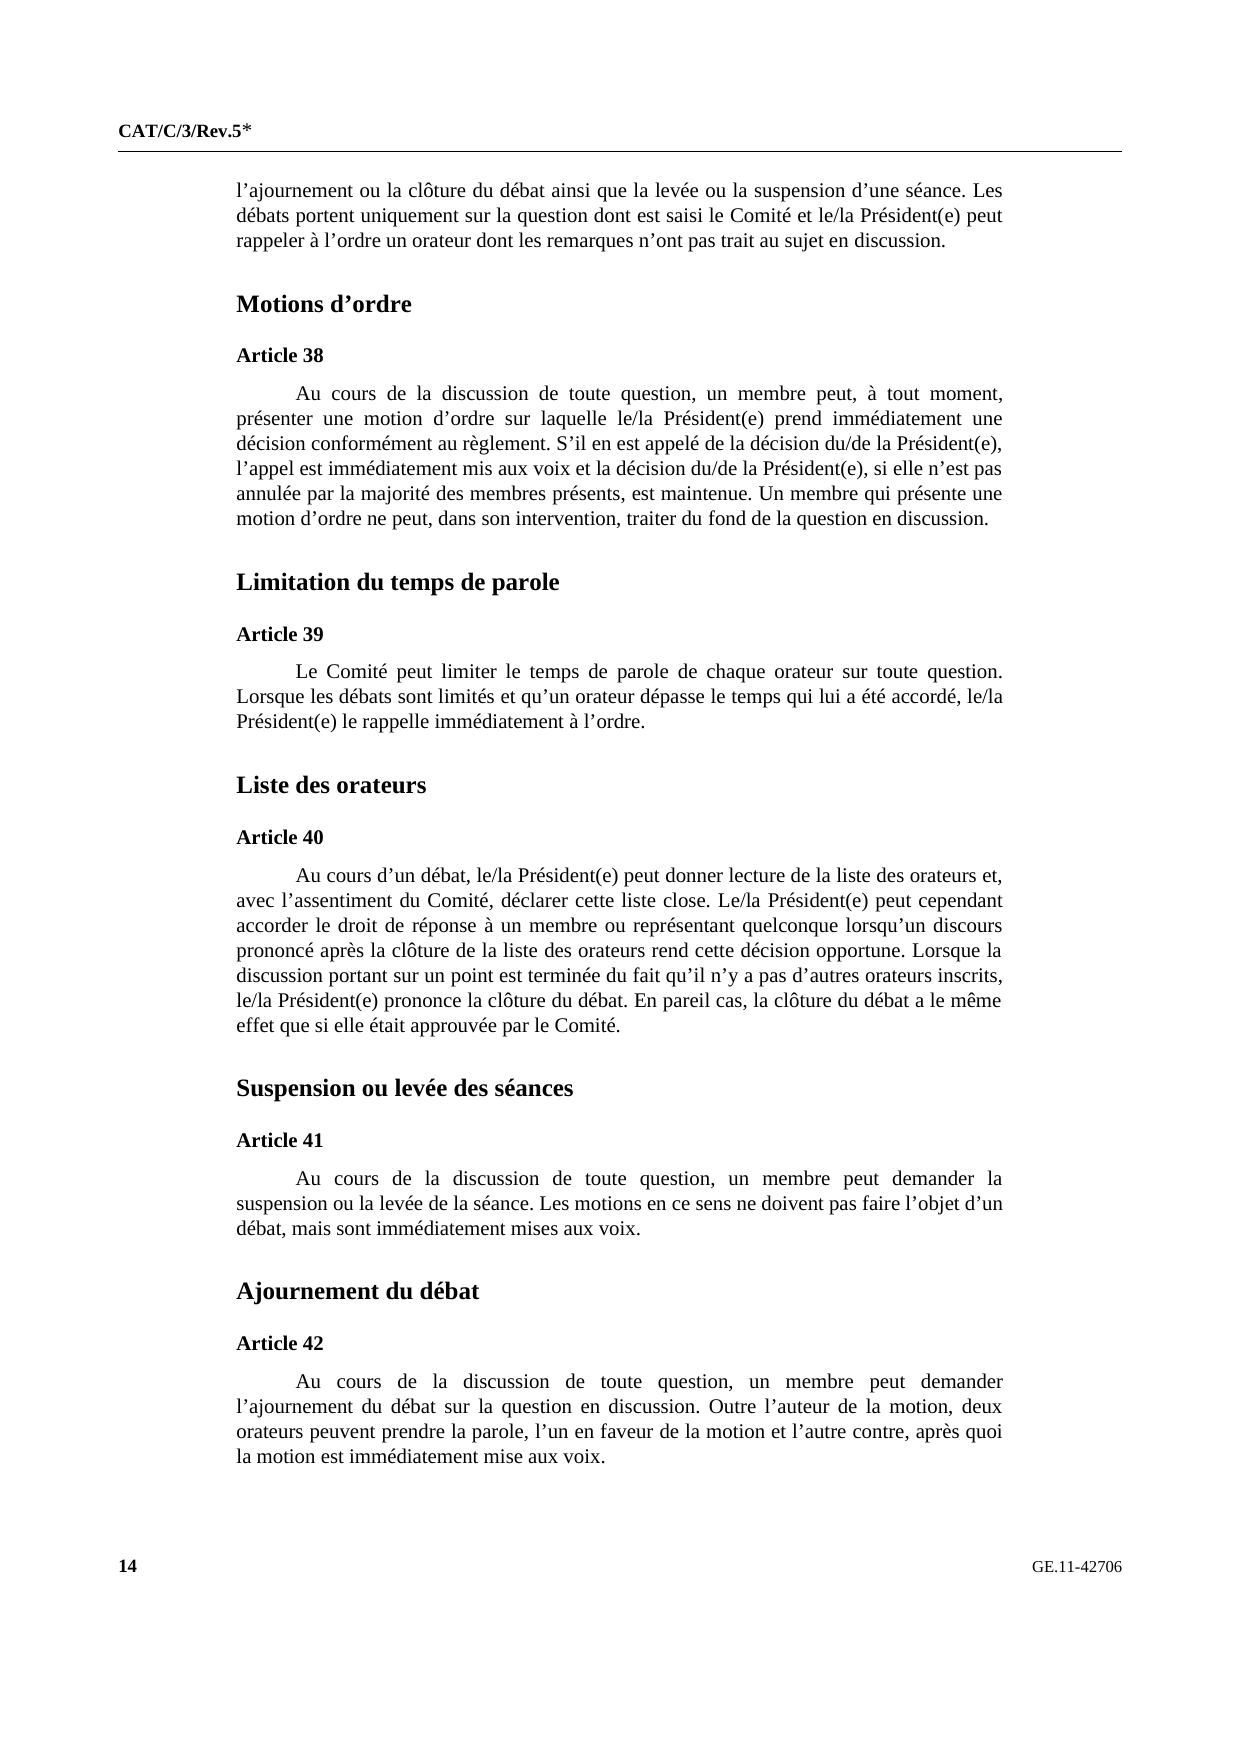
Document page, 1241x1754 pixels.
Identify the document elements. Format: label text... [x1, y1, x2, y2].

text Liste des orateurs [118, 771, 1004, 799]
text Article 41 [118, 1127, 1004, 1152]
text Article 39 [118, 621, 1004, 646]
text Limitation du temps de parole [118, 568, 1004, 596]
text Le Comité peut limiter le temps de parole de chaque orateur sur toute question. Lorsque les débats sont limités et qu’un orateur dépasse le temps qui lui a été accordé, le/la Président(e) le rappelle immédiatement à l’ordre. [236, 658, 1004, 733]
text Motions d’ordre [118, 290, 1004, 318]
text Au cours de la discussion de toute question, un membre peut demander l’ajournement du débat sur la question en discussion. Outre l’auteur de la motion, deux orateurs peuvent prendre la parole, l’un en faveur de la motion et l’autre contre, après quoi la motion est immédiatement mise aux voix. [236, 1368, 1004, 1468]
text Article 42 [118, 1330, 1004, 1355]
text Article 38 [118, 343, 1004, 368]
text Ajournement du débat [118, 1277, 1004, 1305]
text Au cours de la discussion de toute question, un membre peut, à tout moment, présenter une motion d’ordre sur laquelle le/la Président(e) prend immédiatement une décision conformément au règlement. S’il en est appelé de la décision du/de la Président(e), l’appel est immédiatement mis aux voix et la décision du/de la Président(e), si elle n’est pas annulée par la majorité des membres présents, est maintenue. Un membre qui présente une motion d’ordre ne peut, dans son intervention, traiter du fond de la question en discussion. [236, 380, 1004, 530]
text Suspension ou levée des séances [118, 1074, 1004, 1102]
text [236, 177, 1004, 252]
text Article 40 [118, 824, 1004, 849]
text Au cours d’un débat, le/la Président(e) peut donner lecture de la liste des orateurs et, avec l’assentiment du Comité, déclarer cette liste close. Le/la Président(e) peut cependant accorder le droit de réponse à un membre ou représentant quelconque lorsqu’un discours prononcé après la clôture de la liste des orateurs rend cette décision opportune. Lorsque la discussion portant sur un point est terminée du fait qu’il n’y a pas d’autres orateurs inscrits, le/la Président(e) prononce la clôture du débat. En pareil cas, la clôture du débat a le même effet que si elle était approuvée par le Comité. [236, 862, 1004, 1037]
text Au cours de la discussion de toute question, un membre peut demander la suspension ou la levée de la séance. Les motions en ce sens ne doivent pas faire l’objet d’un débat, mais sont immédiatement mises aux voix. [236, 1165, 1004, 1240]
